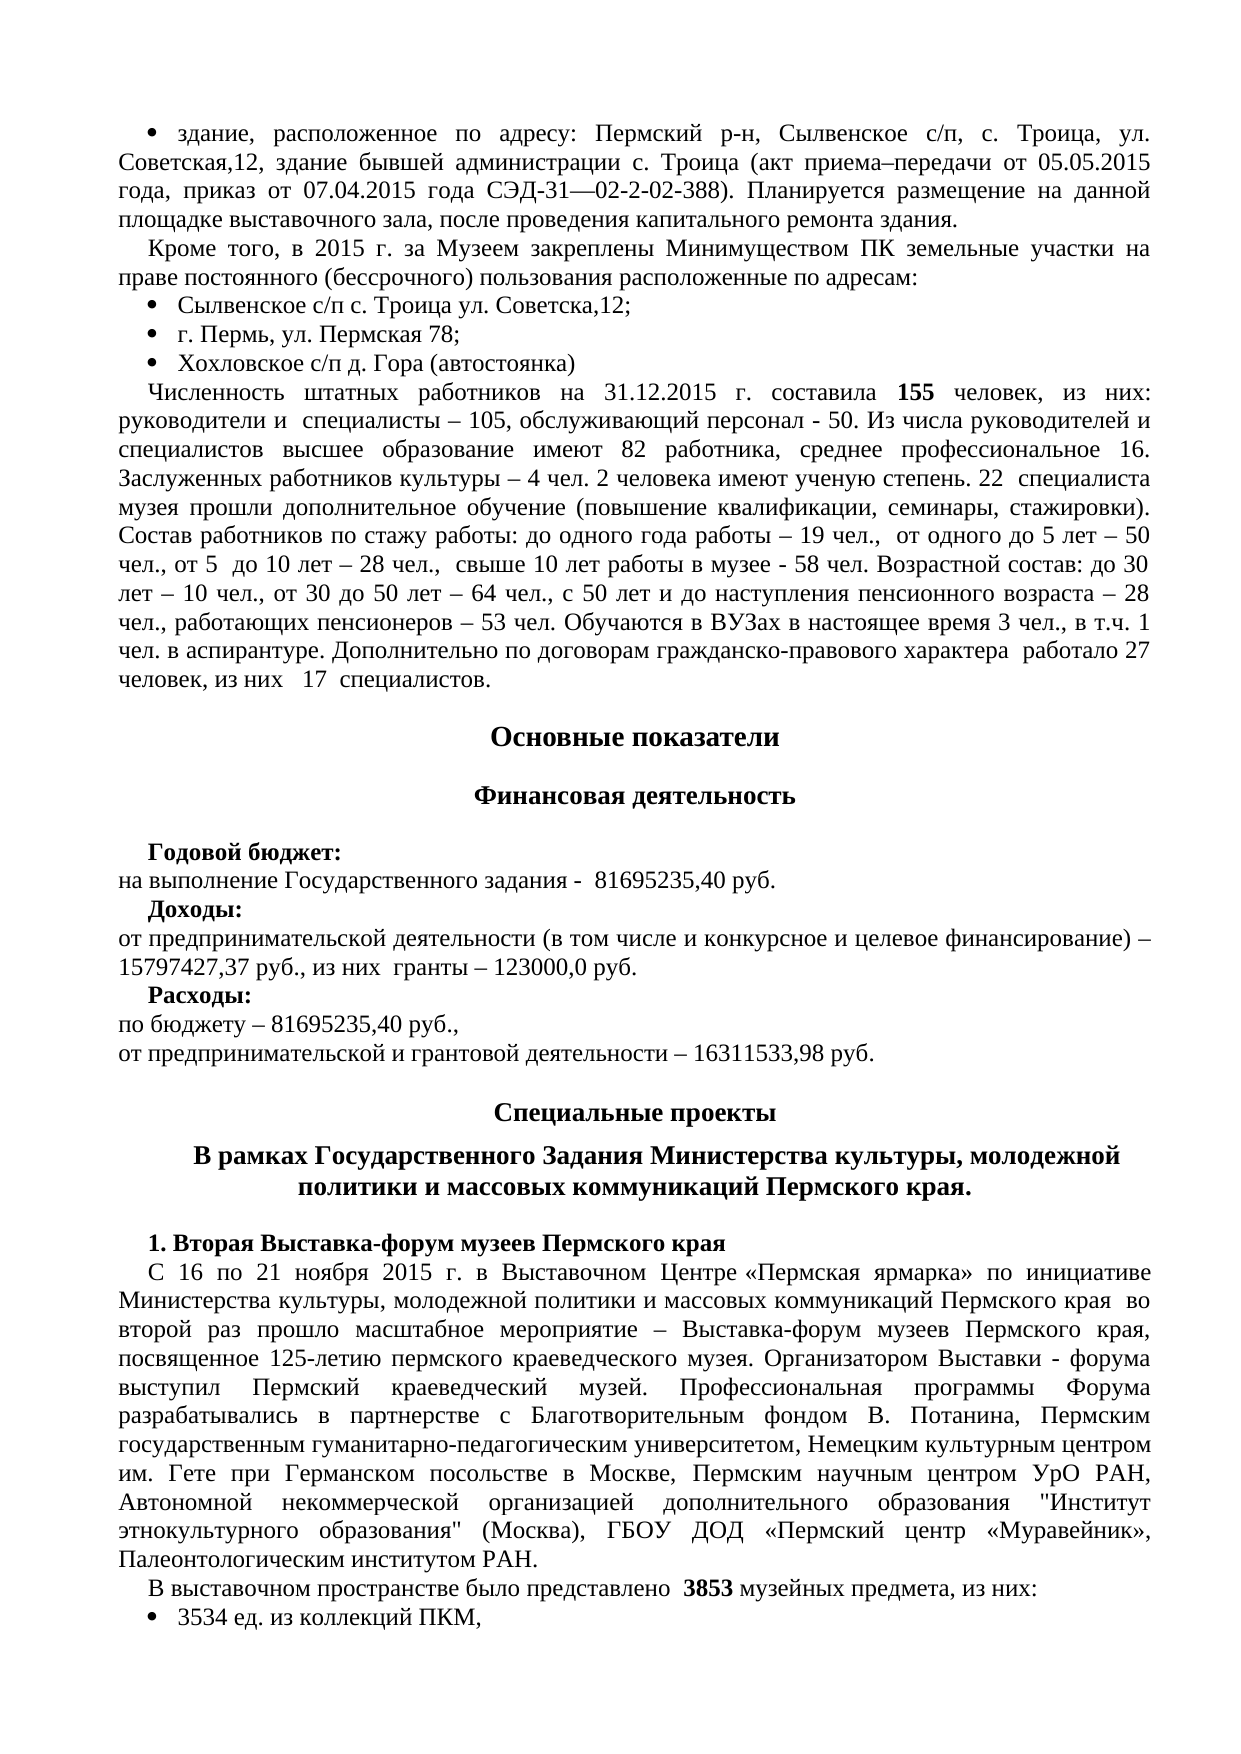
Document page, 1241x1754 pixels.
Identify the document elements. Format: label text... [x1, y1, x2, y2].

text Годовой бюджет: [118, 837, 1152, 866]
list г. Пермь, ул. Пермская 78; [148, 319, 1152, 348]
text Расходы: [118, 981, 1152, 1009]
text на выполнение Государственного задания - 81695235,40 руб. [118, 866, 1152, 894]
list Хохловское с/п д. Гора (автостоянка) [148, 348, 1152, 377]
text Доходы: [118, 894, 1152, 923]
text Численность штатных работников на 31.12.2015 г. составила 155 человек, из них: руководители и специалисты – 105, обслуживающий персонал - 50. Из числа руководителей и специалистов высшее образование имеют 82 работника, среднее профессиональное 16. Заслуженных работников культуры – 4 чел. 2 человека имеют ученую степень. 22 специалиста музея прошли дополнительное обучение (повышение квалификации, семинары, стажировки). Состав работников по стажу работы: до одного года работы – 19 чел., от одного до 5 лет – 50 чел., от 5 до 10 лет – 28 чел., свыше 10 лет работы в музее - 58 чел. Возрастной состав: до 30 лет – 10 чел., от 30 до 50 лет – 64 чел., с 50 лет и до наступления пенсионного возраста – 28 чел., работающих пенсионеров – 53 чел. Обучаются в ВУЗах в настоящее время 3 чел., в т.ч. 1 чел. в аспирантуре. Дополнительно по договорам гражданско-правового характера работало 27 человек, из них 17 специалистов. [118, 377, 1152, 693]
subtitle Специальные проекты [118, 1096, 1152, 1127]
list 3534 ед. из коллекций ПКМ, [148, 1602, 1152, 1630]
text от предпринимательской деятельности (в том числе и конкурсное и целевое финансирование) – 15797427,37 руб., из них гранты – 123000,0 руб. [118, 923, 1152, 981]
text 1. Вторая Выставка-форум музеев Пермского края [118, 1228, 1152, 1257]
subtitle Основные показатели [118, 719, 1152, 753]
subtitle В рамках Государственного Задания Министерства культуры, молодежной политики и массовых коммуникаций Пермского края. [118, 1139, 1152, 1202]
text С 16 по 21 ноября . в Выставочном Центре «Пермская ярмарка» по инициативе Министерства культуры, молодежной политики и массовых коммуникаций Пермского края во второй раз прошло масштабное мероприятие – Выставка-форум музеев Пермского края, посвященное 125-летию пермского краеведческого музея. Организатором Выставки - форума выступил Пермский краеведческий музей. Профессиональная программы Форума разрабатывались в партнерстве с Благотворительным фондом В. Потанина, Пермским государственным гуманитарно-педагогическим университетом, Немецким культурным центром им. Гете при Германском посольстве в Москве, Пермским научным центром УрО РАН, Автономной некоммерческой организацией дополнительного образования "Институт этнокультурного образования" (Москва), ГБОУ ДОД «Пермский центр «Муравейник», Палеонтологическим институтом РАН. [118, 1515, 1152, 1573]
text С 16 по 21 ноября . в Выставочном Центре «Пермская ярмарка» по инициативе Министерства культуры, молодежной политики и массовых коммуникаций Пермского края во второй раз прошло масштабное мероприятие – Выставка-форум музеев Пермского края, посвященное 125-летию пермского краеведческого музея. Организатором Выставки - форума выступил Пермский краеведческий музей. Профессиональная программы Форума разрабатывались в партнерстве с Благотворительным фондом В. Потанина, Пермским государственным гуманитарно-педагогическим университетом, Немецким культурным центром им. Гете при Германском посольстве в Москве, Пермским научным центром УрО РАН, Автономной некоммерческой организацией дополнительного образования "Институт этнокультурного образования" (Москва), ГБОУ ДОД «Пермский центр «Муравейник», Палеонтологическим институтом РАН. [118, 1257, 1152, 1487]
list Сылвенское с/п с. Троица ул. Советска,12; [148, 291, 1152, 319]
text Кроме того, в 2015 г. за Музеем закреплены Минимуществом ПК земельные участки на праве постоянного (бессрочного) пользования расположенные по адресам: [118, 233, 1152, 291]
subtitle Финансовая деятельность [118, 779, 1152, 811]
text В выставочном пространстве было представлено 3853 музейных предмета, из них: [118, 1573, 1152, 1602]
list здание, расположенное по адресу: Пермский р-н, Сылвенское с/п, с. Троица, ул. Советская,12, здание бывшей администрации с. Троица (акт приема–передачи от 05.05.2015 года, приказ от 07.04.2015 года СЭД-31—02-2-02-388). Планируется размещение на данной площадке выставочного зала, после проведения капитального ремонта здания. [118, 118, 1152, 233]
text от предпринимательской и грантовой деятельности – 16311533,98 руб. [118, 1038, 1152, 1067]
text по бюджету – 81695235,40 руб., [118, 1009, 1152, 1038]
